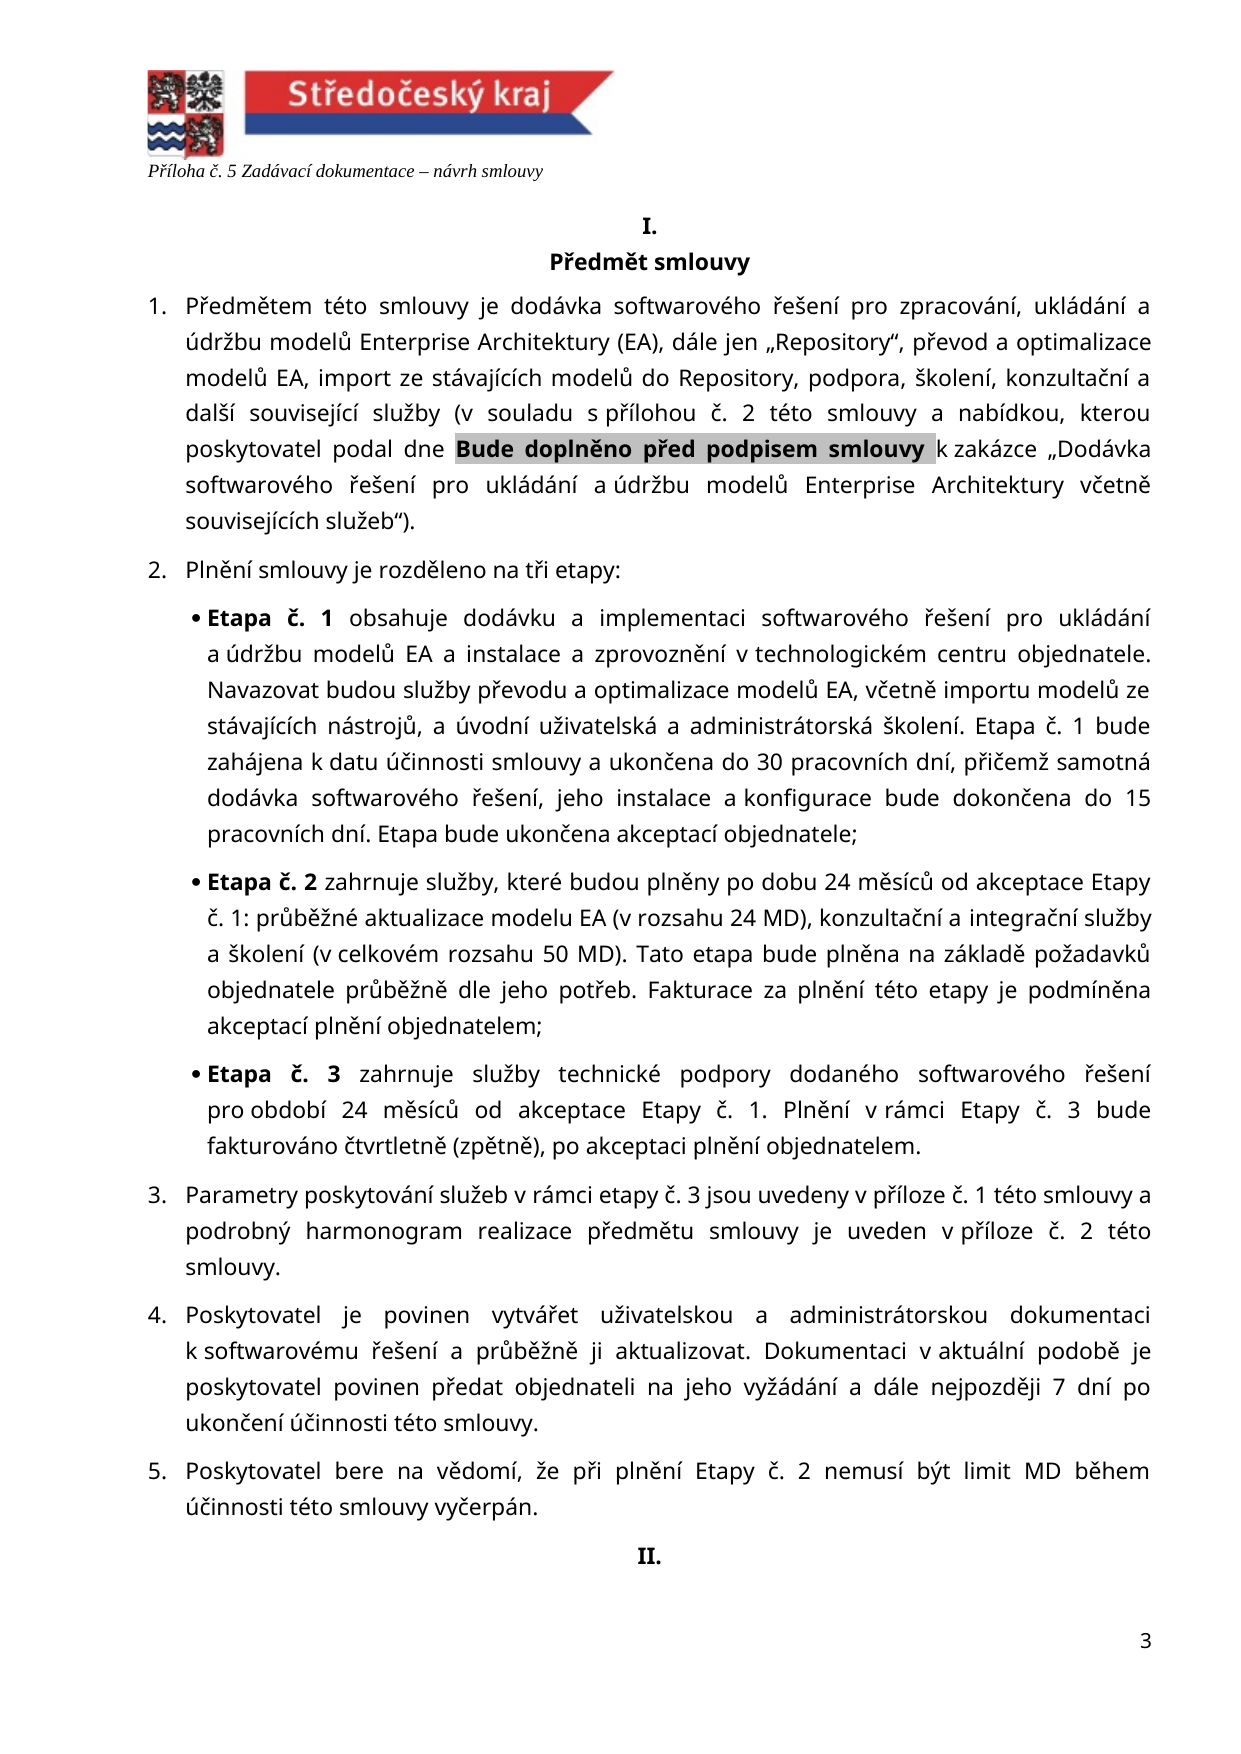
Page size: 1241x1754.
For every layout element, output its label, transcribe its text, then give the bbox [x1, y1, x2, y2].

list Parametry poskytování služeb v rámci etapy č. 3 jsou uvedeny v příloze č. 1 této smlouvy a podrobný harmonogram realizace předmětu smlouvy je uveden v příloze č. 2 této smlouvy. [148, 1179, 1152, 1282]
text I. [148, 210, 1152, 241]
list Poskytovatel je povinen vytvářet uživatelskou a administrátorskou dokumentaci k softwarovému řešení a průběžně ji aktualizovat. Dokumentaci v aktuální podobě je poskytovatel povinen předat objednateli na jeho vyžádání a dále nejpozději 7 dní po ukončení účinnosti této smlouvy. [148, 1299, 1152, 1438]
text II. [148, 1539, 1152, 1571]
list Etapa č. 2 zahrnuje služby, které budou plněny po dobu 24 měsíců od akceptace Etapy č. 1: průběžné aktualizace modelu EA (v rozsahu 24 MD), konzultační a integrační služby a školení (v celkovém rozsahu 50 MD). Tato etapa bude plněna na základě požadavků objednatele průběžně dle jeho potřeb. Fakturace za plnění této etapy je podmíněna akceptací plnění objednatelem; [192, 866, 1152, 1041]
list Etapa č. 1 obsahuje dodávku a implementaci softwarového řešení pro ukládání a údržbu modelů EA a instalace a zprovoznění v technologickém centru objednatele. Navazovat budou služby převodu a optimalizace modelů EA, včetně importu modelů ze stávajících nástrojů, a úvodní uživatelská a administrátorská školení. Etapa č. 1 bude zahájena k datu účinnosti smlouvy a ukončena do 30 pracovních dní, přičemž samotná dodávka softwarového řešení, jeho instalace a konfigurace bude dokončena do 15 pracovních dní. Etapa bude ukončena akceptací objednatele; [192, 602, 1152, 849]
list Plnění smlouvy je rozděleno na tři etapy: [148, 554, 1152, 585]
list Předmětem této smlouvy je dodávka softwarového řešení pro zpracování, ukládání a údržbu modelů Enterprise Architektury (EA), dále jen „Repository“, převod a optimalizace modelů EA, import ze stávajících modelů do Repository, podpora, školení, konzultační a další související služby (v souladu s přílohou č. 2 této smlouvy a nabídkou, kterou poskytovatel podal dne Bude doplněno před podpisem smlouvy k zakázce „Dodávka softwarového řešení pro ukládání a údržbu modelů Enterprise Architektury včetně souvisejících služeb“). [148, 289, 1152, 536]
text Předmět smlouvy [148, 246, 1152, 277]
picture [147, 70, 615, 160]
list Etapa č. 3 zahrnuje služby technické podpory dodaného softwarového řešení pro období 24 měsíců od akceptace Etapy č. 1. Plnění v rámci Etapy č. 3 bude fakturováno čtvrtletně (zpětně), po akceptaci plnění objednatelem. [192, 1058, 1152, 1161]
list Poskytovatel bere na vědomí, že při plnění Etapy č. 2 nemusí být limit MD během účinnosti této smlouvy vyčerpán. [148, 1455, 1152, 1522]
